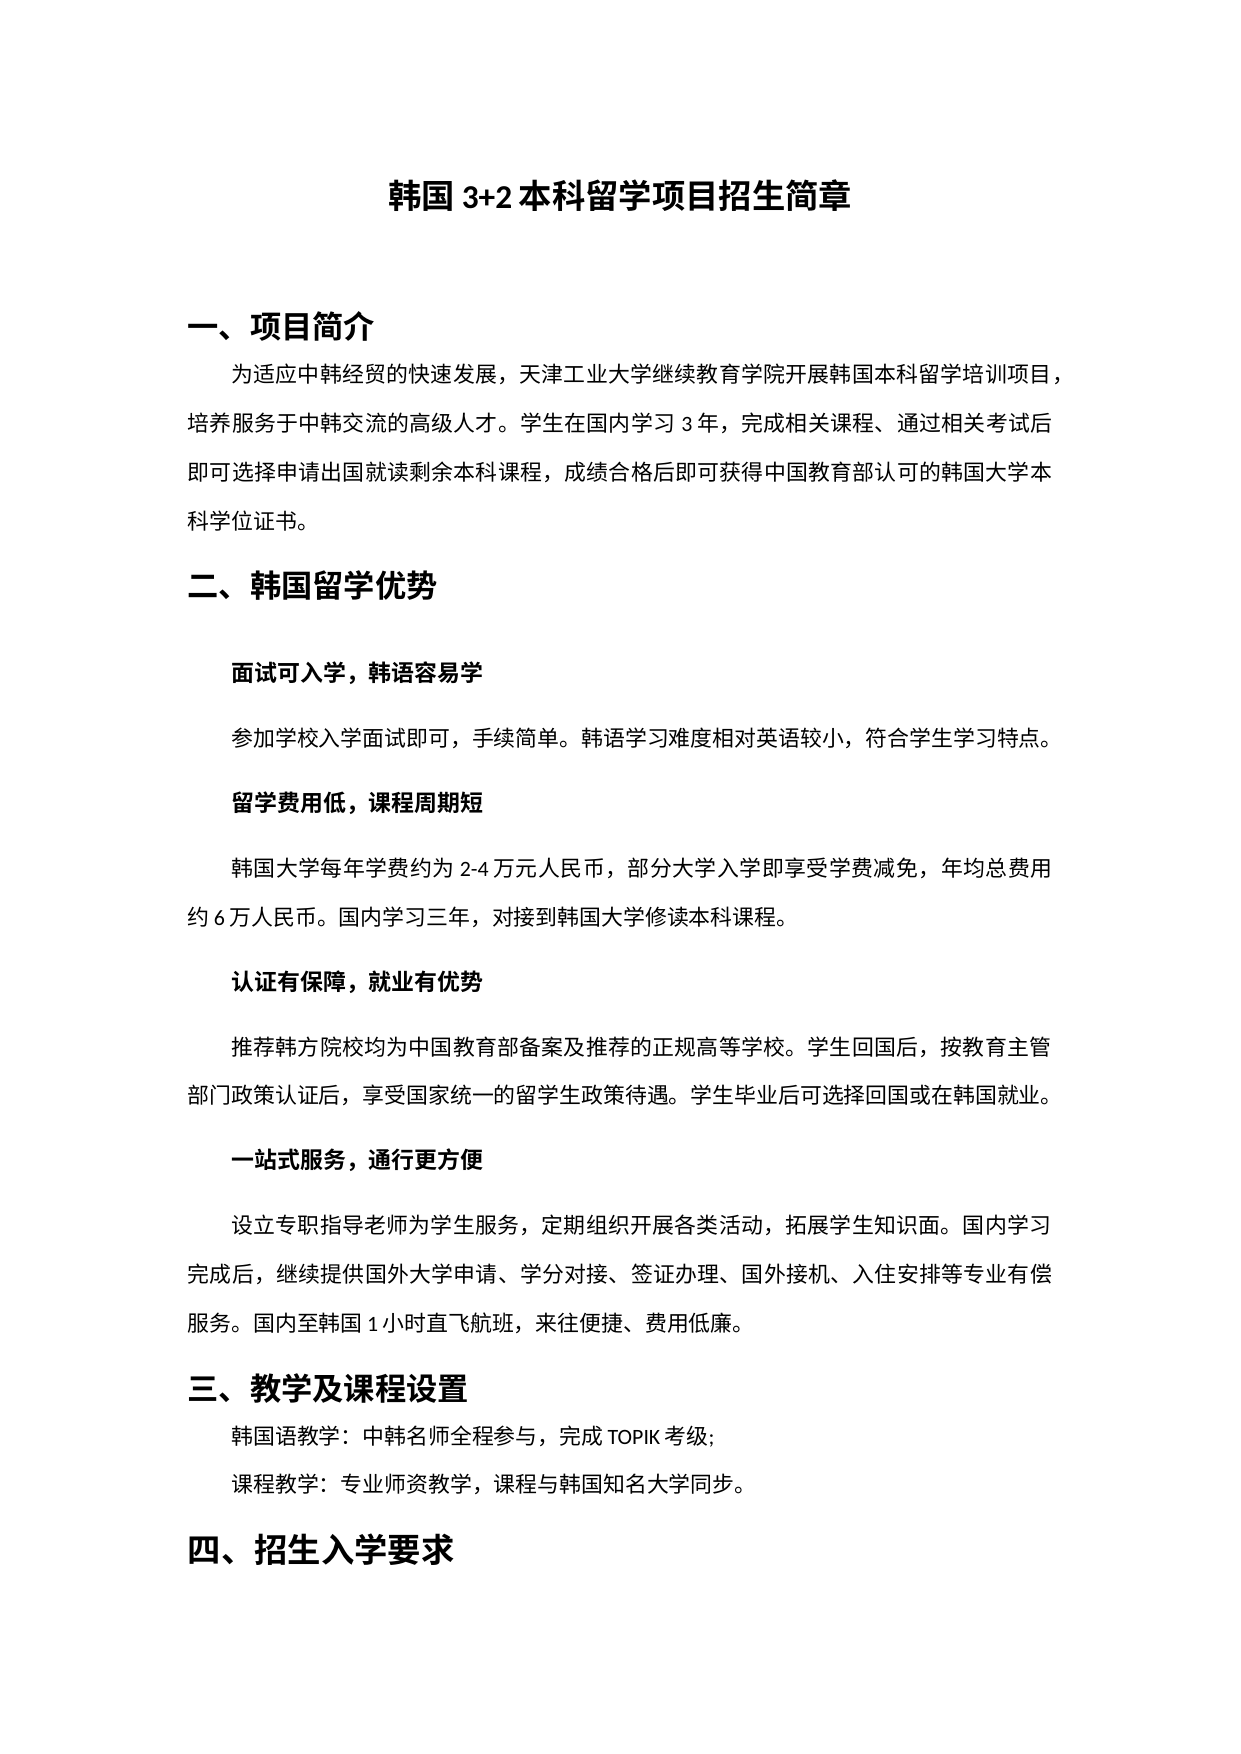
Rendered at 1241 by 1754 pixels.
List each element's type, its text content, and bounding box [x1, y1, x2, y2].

text 一、项目简介 [187, 292, 1053, 357]
text 三、教学及课程设置 [187, 1354, 1053, 1419]
text 四、招生入学要求 [187, 1515, 1053, 1580]
text 设立专职指导老师为学生服务，定期组织开展各类活动，拓展学生知识面。国内学习完成后，继续提供国外大学申请、学分对接、签证办理、国外接机、入住安排等专业有偿服务。国内至韩国1小时直飞航班，来往便捷、费用低廉。 [187, 1208, 1053, 1338]
text 韩国语教学：中韩名师全程参与，完成TOPIK考级; [187, 1419, 1053, 1451]
text 面试可入学，韩语容易学 [187, 639, 1053, 704]
text 留学费用低，课程周期短 [187, 769, 1053, 834]
text 认证有保障，就业有优势 [187, 948, 1053, 1013]
text 一站式服务，通行更方便 [187, 1126, 1053, 1191]
text 韩国大学每年学费约为2-4万元人民币，部分大学入学即享受学费减免，年均总费用约6万人民币。国内学习三年，对接到韩国大学修读本科课程。 [187, 851, 1053, 932]
text 推荐韩方院校均为中国教育部备案及推荐的正规高等学校。学生回国后，按教育主管部门政策认证后，享受国家统一的留学生政策待遇。学生毕业后可选择回国或在韩国就业。 [187, 1029, 1053, 1111]
text 韩国3+2本科留学项目招生简章 [187, 162, 1053, 227]
text 为适应中韩经贸的快速发展，天津工业大学继续教育学院开展韩国本科留学培训项目，培养服务于中韩交流的高级人才。学生在国内学习3年，完成相关课程、通过相关考试后即可选择申请出国就读剩余本科课程，成绩合格后即可获得中国教育部认可的韩国大学本科学位证书。 [187, 357, 1053, 536]
text 二、韩国留学优势 [187, 552, 1053, 617]
text 课程教学：专业师资教学，课程与韩国知名大学同步。 [187, 1467, 1053, 1499]
text 参加学校入学面试即可，手续简单。韩语学习难度相对英语较小，符合学生学习特点。 [187, 721, 1053, 753]
